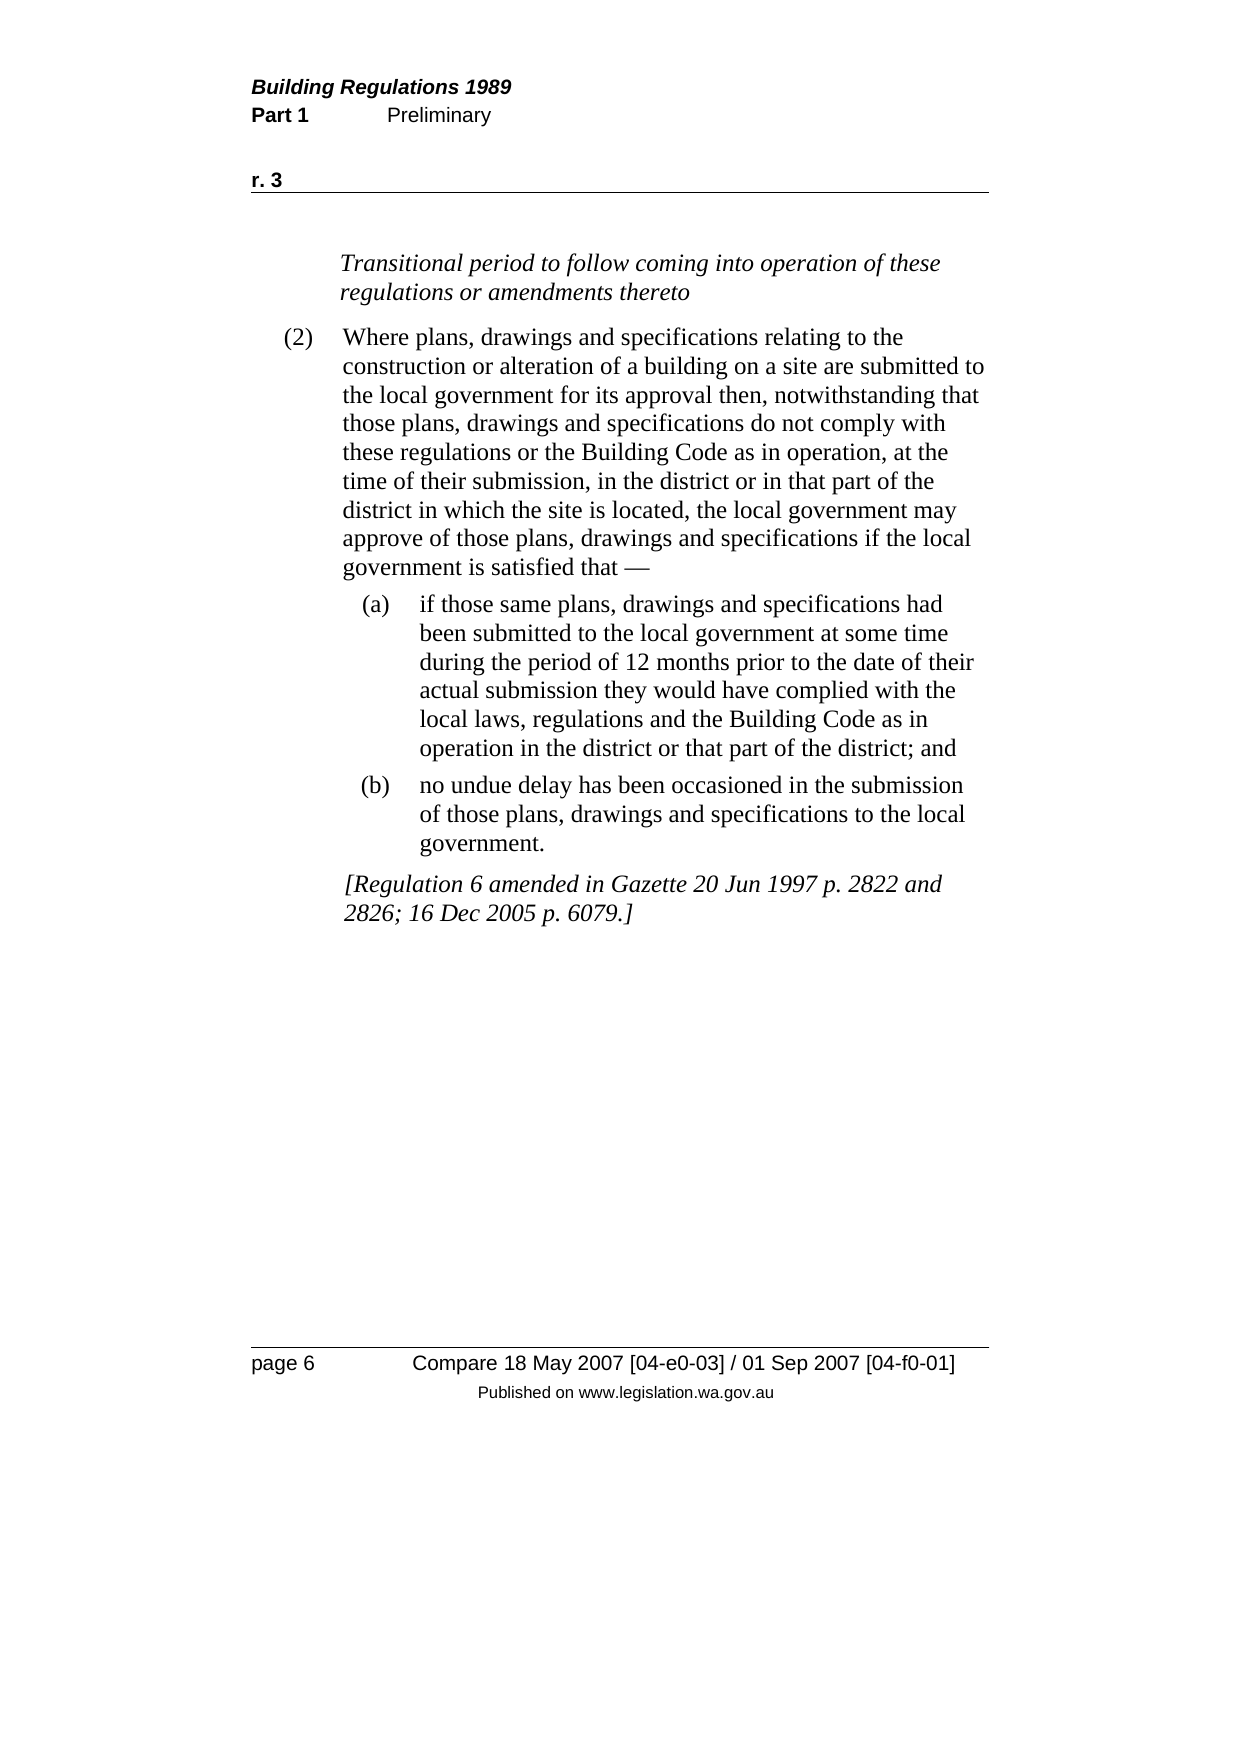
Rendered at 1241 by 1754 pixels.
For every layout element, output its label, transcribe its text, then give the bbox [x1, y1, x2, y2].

subtitle Transitional period to follow coming into operation of these regulations or amendments thereto [339, 248, 989, 306]
text (2) Where plans, drawings and specifications relating to the construction or alteration of a building on a site are submitted to the local government for its approval then, notwithstanding that those plans, drawings and specifications do not comply with these regulations or the Building Code as in operation, at the time of their submission, in the district or in that part of the district in which the site is located, the local government may approve of those plans, drawings and specifications if the local government is satisfied that — [251, 322, 989, 581]
text (b) no undue delay has been occasioned in the submission of those plans, drawings and specifications to the local government. [251, 770, 989, 856]
text [Regulation 6 amended in Gazette 20 Jun 1997 p. 2822 and 2826; 16 Dec 2005 p. 6079.] [251, 869, 989, 926]
text (a) if those same plans, drawings and specifications had been submitted to the local government at some time during the period of 12 months prior to the date of their actual submission they would have complied with the local laws, regulations and the Building Code as in operation in the district or that part of the district; and [251, 589, 989, 762]
